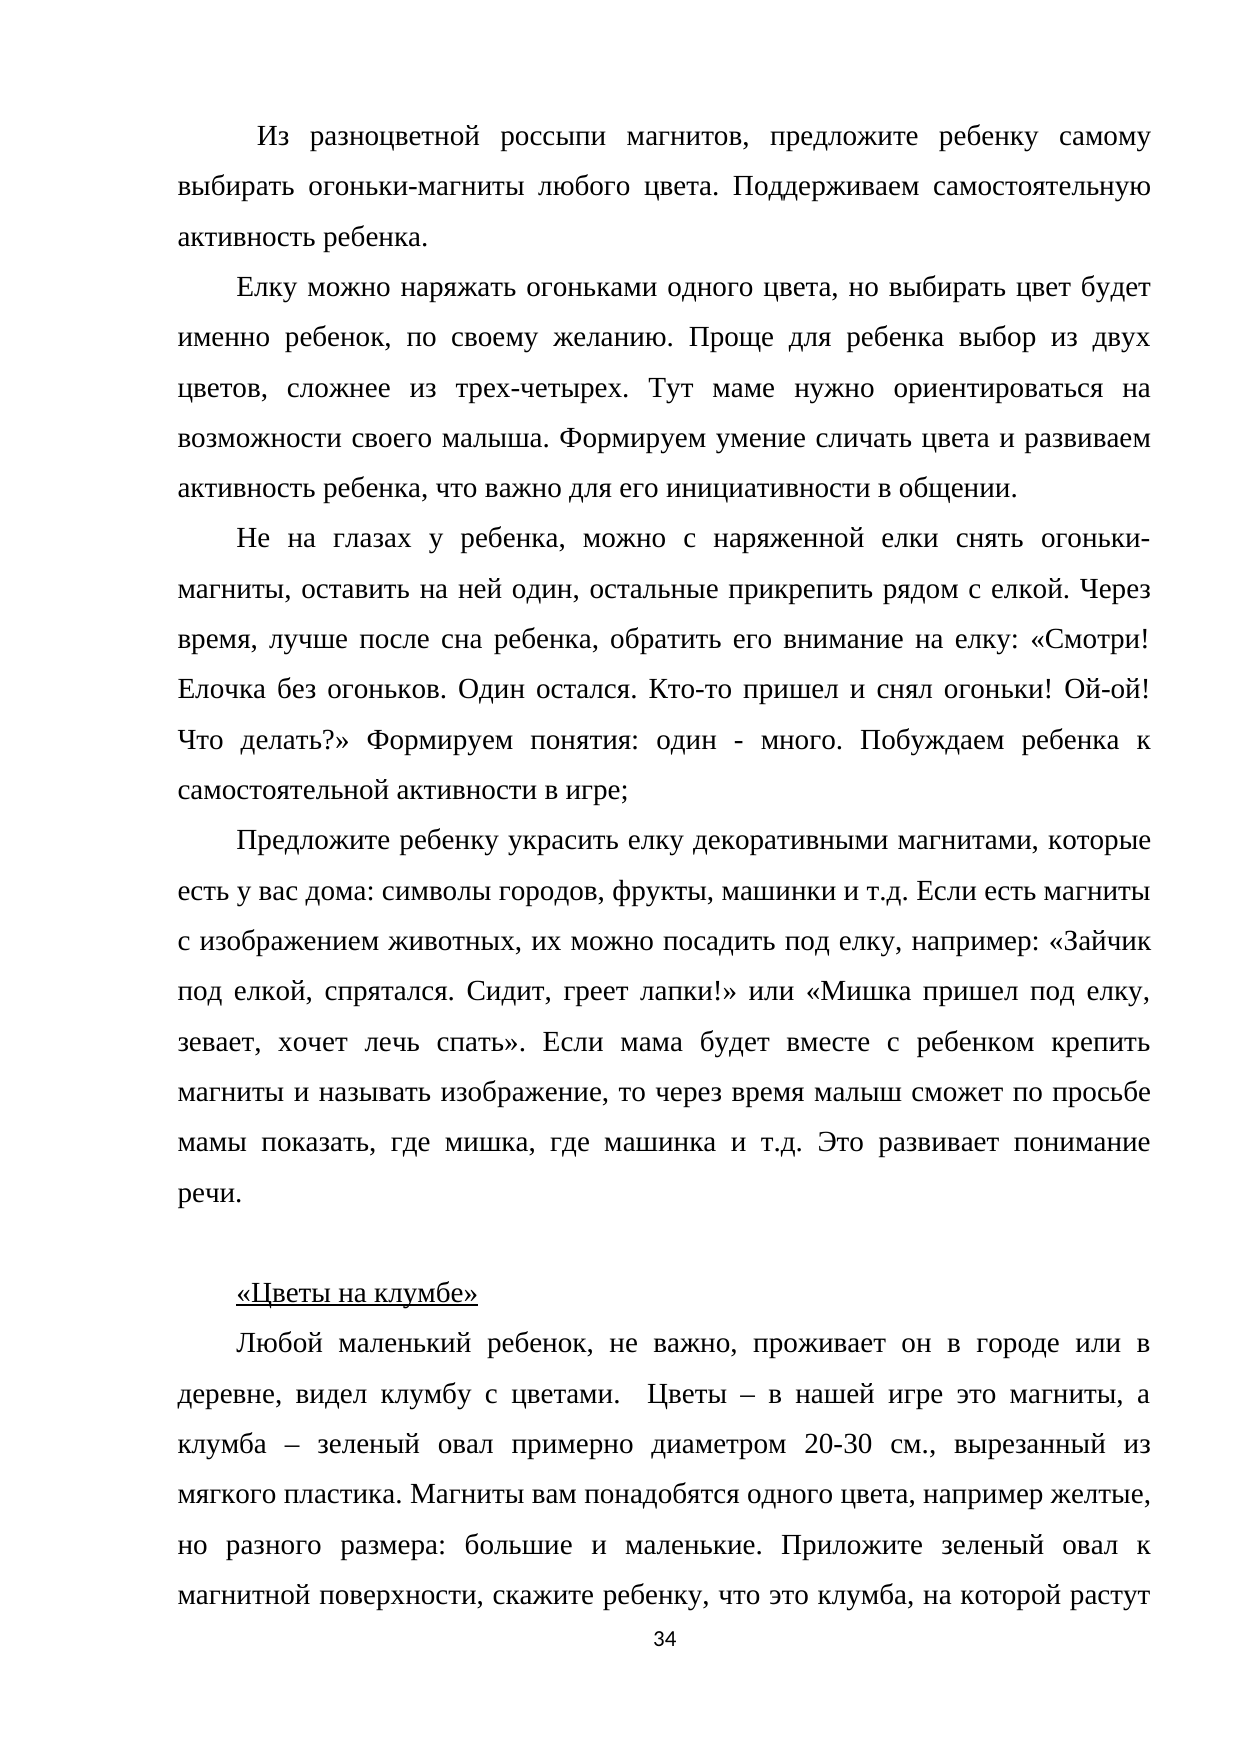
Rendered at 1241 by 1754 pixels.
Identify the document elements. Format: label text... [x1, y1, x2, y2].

text Не на глазах у ребенка, можно с наряженной елки снять огоньки-магниты, оставить на ней один, остальные прикрепить рядом с елкой. Через время, лучше после сна ребенка, обратить его внимание на елку: «Смотри! Елочка без огоньков. Один остался. Кто-то пришел и снял огоньки! Ой-ой! Что делать?» Формируем понятия: один - много. Побуждаем ребенка к самостоятельной активности в игре; [177, 521, 1152, 806]
text «Цветы на клумбе» [177, 1275, 1152, 1309]
text Елку можно наряжать огоньками одного цвета, но выбирать цвет будет именно ребенок, по своему желанию. Проще для ребенка выбор из двух цветов, сложнее из трех-четырех. Тут маме нужно ориентироваться на возможности своего малыша. Формируем умение сличать цвета и развиваем активность ребенка, что важно для его инициативности в общении. [177, 269, 1152, 504]
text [177, 1326, 1152, 1611]
text Предложите ребенку украсить елку декоративными магнитами, которые есть у вас дома: символы городов, фрукты, машинки и т.д. Если есть магниты с изображением животных, их можно посадить под елку, например: «Зайчик под елкой, спрятался. Сидит, греет лапки!» или «Мишка пришел под елку, зевает, хочет лечь спать». Если мама будет вместе с ребенком крепить магниты и называть изображение, то через время малыш сможет по просьбе мамы показать, где мишка, где машинка и т.д. Это развивает понимание речи. [177, 822, 1152, 1208]
text Из разноцветной россыпи магнитов, предложите ребенку самому выбирать огоньки-магниты любого цвета. Поддерживаем самостоятельную активность ребенка. [177, 118, 1152, 252]
